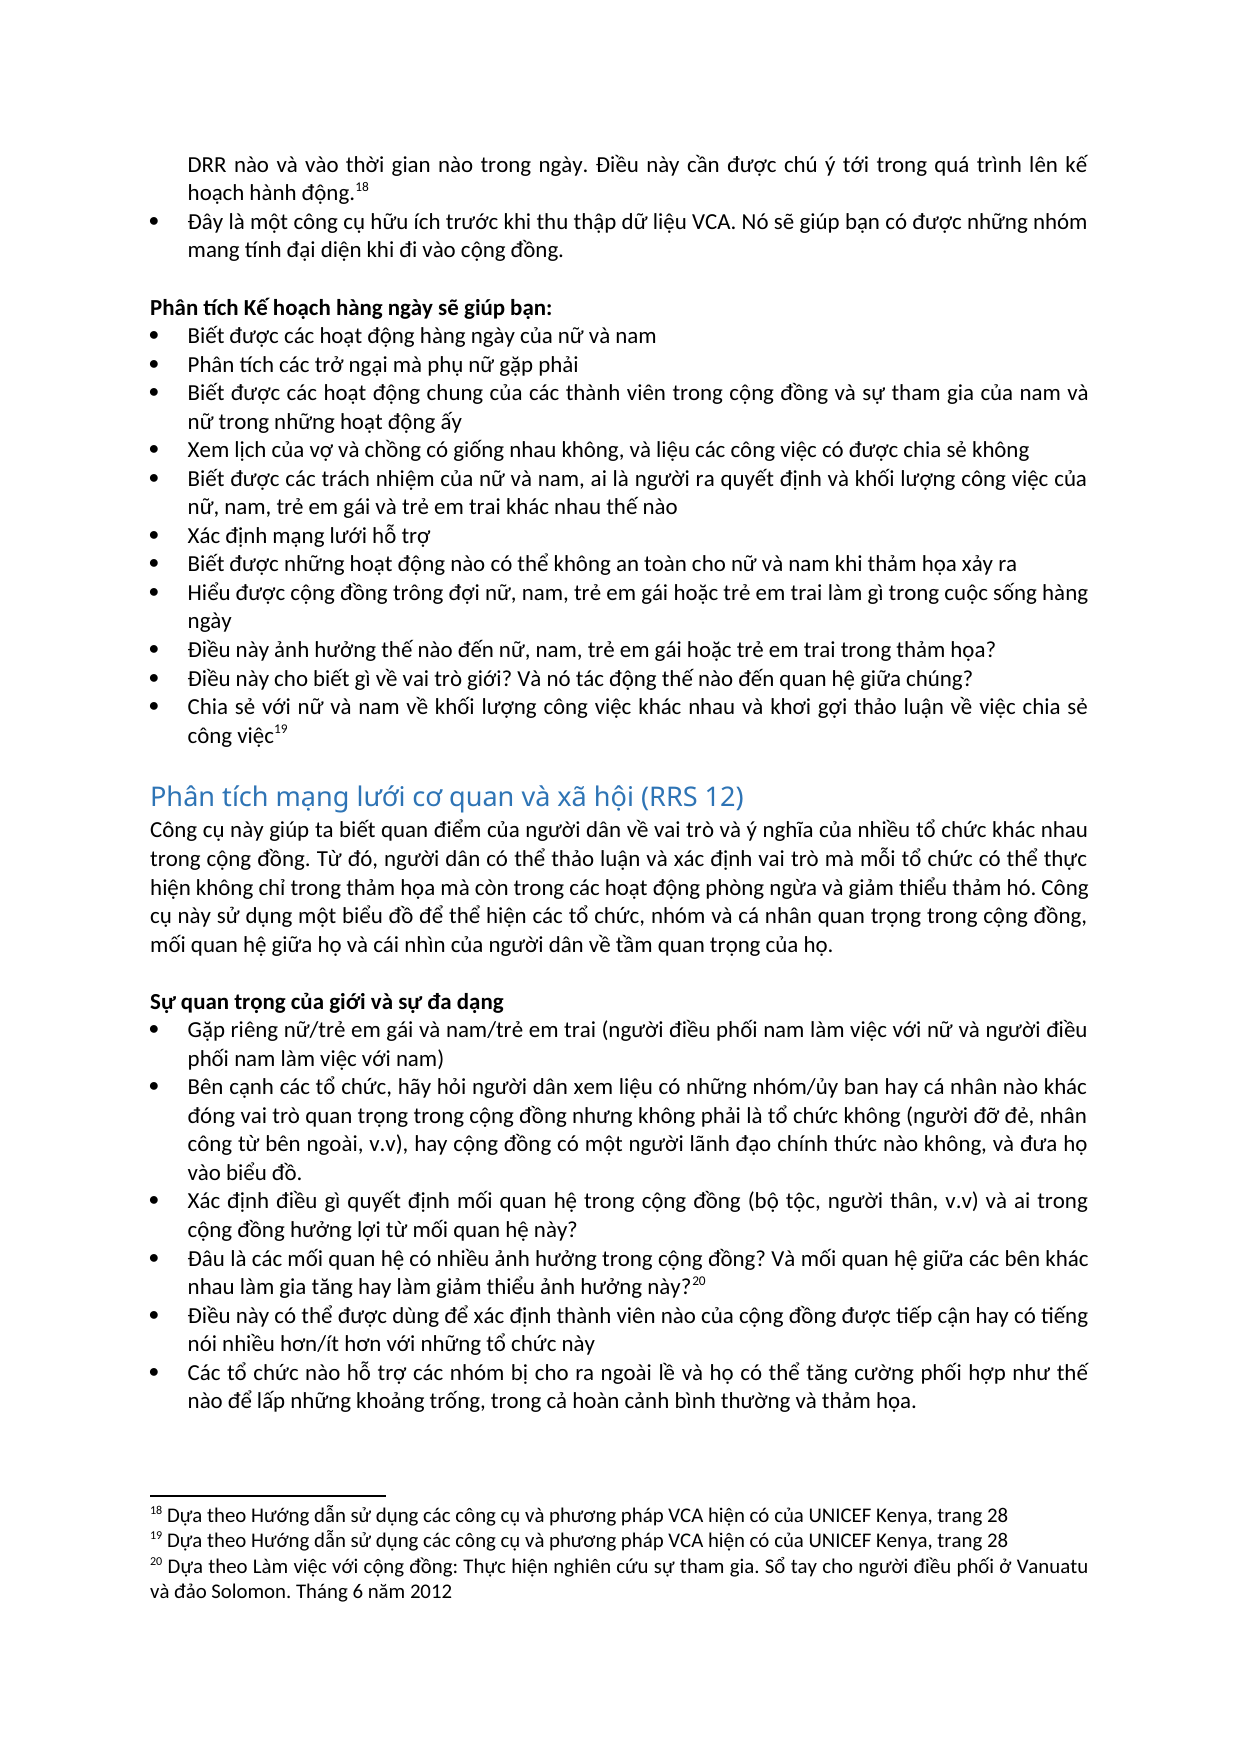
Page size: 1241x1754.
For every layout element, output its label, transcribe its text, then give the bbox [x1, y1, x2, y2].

list Biết được các hoạt động chung của các thành viên trong cộng đồng và sự tham gia của nam và nữ trong những hoạt động ấy [150, 378, 1090, 435]
text Sự quan trọng của giới và sự đa dạng [150, 987, 1090, 1015]
list Điều này ảnh hưởng thế nào đến nữ, nam, trẻ em gái hoặc trẻ em trai trong thảm họa? [150, 635, 1090, 663]
list Gặp riêng nữ/trẻ em gái và nam/trẻ em trai (người điều phối nam làm việc với nữ và người điều phối nam làm việc với nam) [150, 1015, 1090, 1072]
list Các tổ chức nào hỗ trợ các nhóm bị cho ra ngoài lề và họ có thể tăng cường phối hợp như thế nào để lấp những khoảng trống, trong cả hoàn cảnh bình thường và thảm họa. [150, 1358, 1090, 1414]
list Đây là một công cụ hữu ích trước khi thu thập dữ liệu VCA. Nó sẽ giúp bạn có được những nhóm mang tính đại diện khi đi vào cộng đồng. [150, 207, 1090, 264]
list Đâu là các mối quan hệ có nhiều ảnh hưởng trong cộng đồng? Và mối quan hệ giữa các bên khác nhau làm gia tăng hay làm giảm thiểu ảnh hưởng này? [150, 1244, 1090, 1300]
list Xác định điều gì quyết định mối quan hệ trong cộng đồng (bộ tộc, người thân, v.v) và ai trong cộng đồng hưởng lợi từ mối quan hệ này? [150, 1187, 1090, 1243]
list Xác định mạng lưới hỗ trợ [150, 521, 1090, 549]
list Hiểu được cộng đồng trông đợi nữ, nam, trẻ em gái hoặc trẻ em trai làm gì trong cuộc sống hàng ngày [150, 578, 1090, 635]
text Công cụ này giúp ta biết quan điểm của người dân về vai trò và ý nghĩa của nhiều tổ chức khác nhau trong cộng đồng. Từ đó, người dân có thể thảo luận và xác định vai trò mà mỗi tổ chức có thể thực hiện không chỉ trong thảm họa mà còn trong các hoạt động phòng ngừa và giảm thiểu thảm hó. Công cụ này sử dụng một biểu đồ để thể hiện các tổ chức, nhóm và cá nhân quan trọng trong cộng đồng, mối quan hệ giữa họ và cái nhìn của người dân về tầm quan trọng của họ. [150, 816, 1090, 958]
text Phân tích Kế hoạch hàng ngày sẽ giúp bạn: [150, 293, 1090, 321]
list Điều này có thể được dùng để xác định thành viên nào của cộng đồng được tiếp cận hay có tiếng nói nhiều hơn/ít hơn với những tổ chức này [150, 1301, 1090, 1357]
list Điều này cho biết gì về vai trò giới? Và nó tác động thế nào đến quan hệ giữa chúng? [150, 664, 1090, 692]
list Phân tích các trở ngại mà phụ nữ gặp phải [150, 350, 1090, 378]
list Bên cạnh các tổ chức, hãy hỏi người dân xem liệu có những nhóm/ủy ban hay cá nhân nào khác đóng vai trò quan trọng trong cộng đồng nhưng không phải là tổ chức không (người đỡ đẻ, nhân công từ bên ngoài, v.v), hay cộng đồng có một người lãnh đạo chính thức nào không, và đưa họ vào biểu đồ. [150, 1072, 1090, 1186]
list Biết được các hoạt động hàng ngày của nữ và nam [150, 321, 1090, 349]
list Xem lịch của vợ và chồng có giống nhau không, và liệu các công việc có được chia sẻ không [150, 435, 1090, 463]
title Phân tích mạng lưới cơ quan và xã hội (RRS 12) [150, 778, 1090, 815]
list Biết được những hoạt động nào có thể không an toàn cho nữ và nam khi thảm họa xảy ra [150, 549, 1090, 578]
list Chia sẻ với nữ và nam về khối lượng công việc khác nhau và khơi gợi thảo luận về việc chia sẻ công việc [150, 692, 1090, 749]
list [150, 150, 1090, 207]
list Biết được các trách nhiệm của nữ và nam, ai là người ra quyết định và khối lượng công việc của nữ, nam, trẻ em gái và trẻ em trai khác nhau thế nào [150, 464, 1090, 521]
